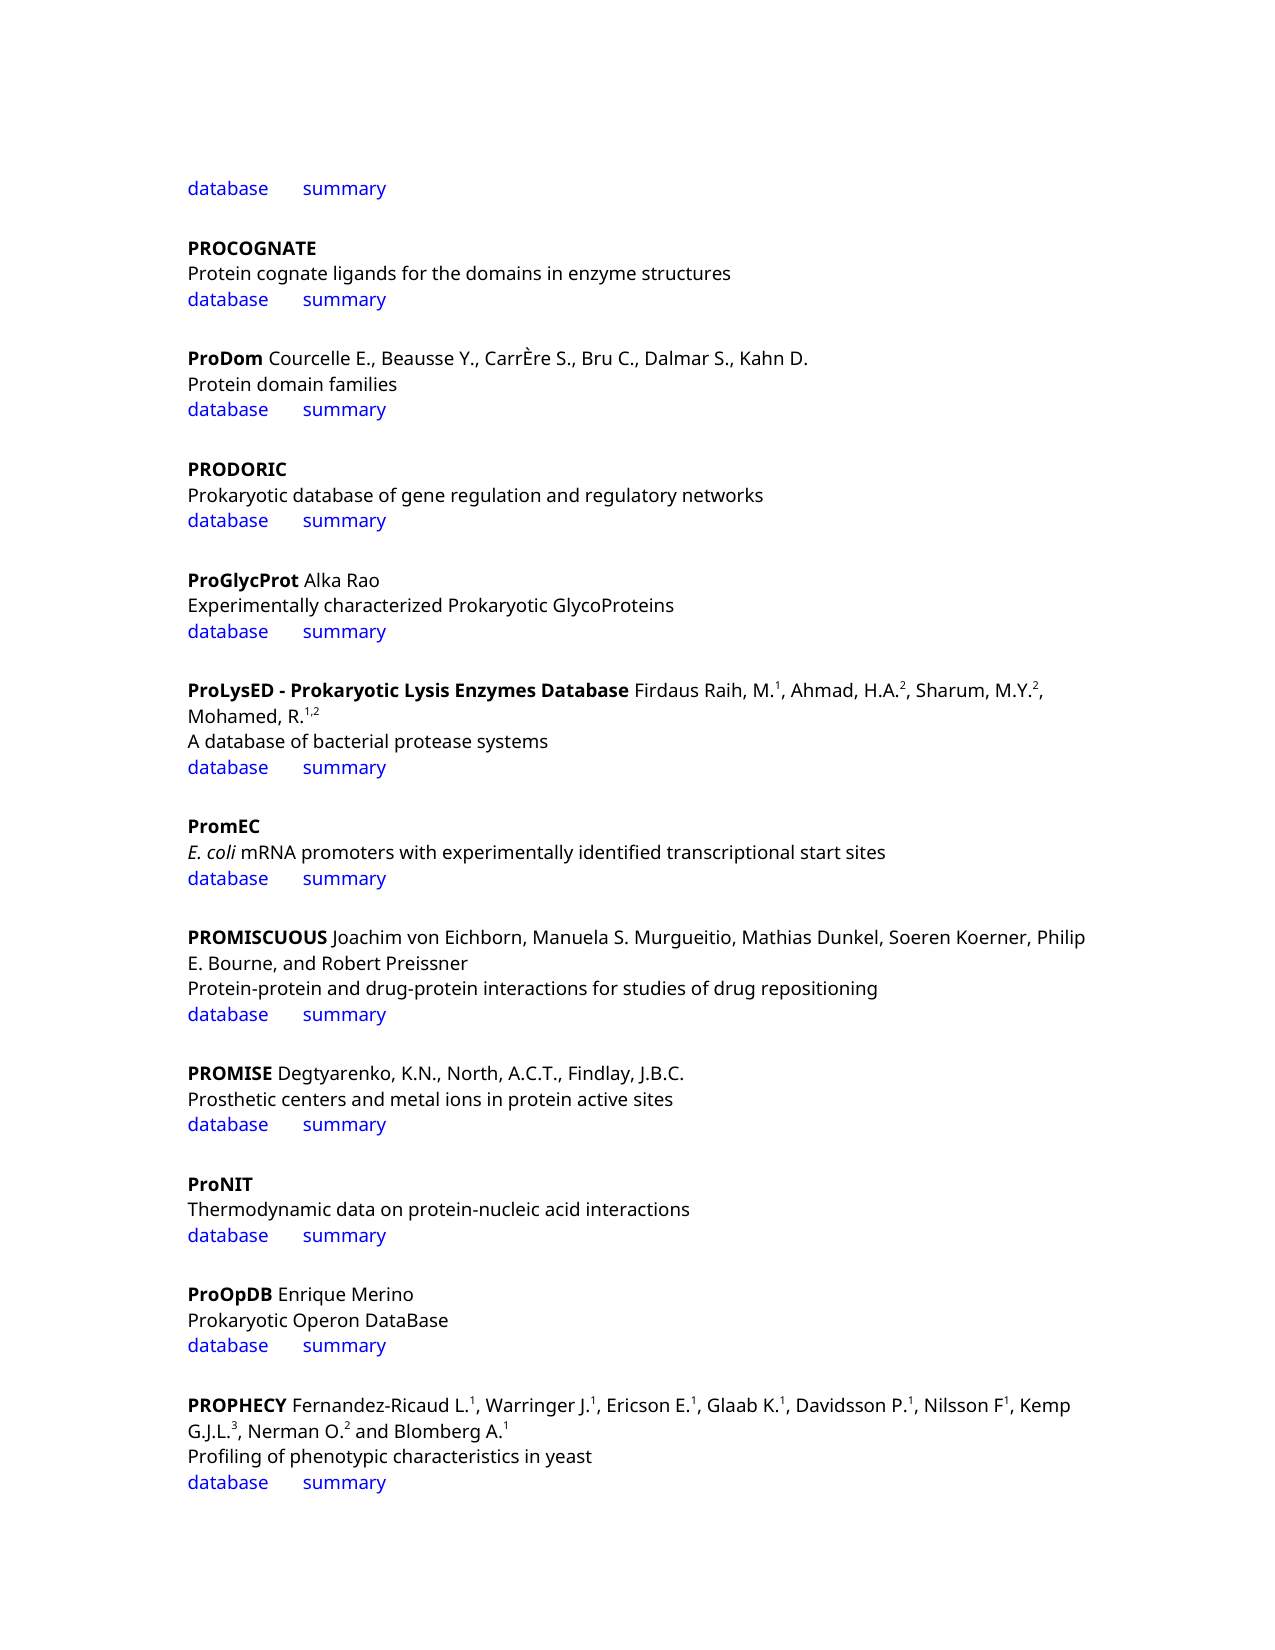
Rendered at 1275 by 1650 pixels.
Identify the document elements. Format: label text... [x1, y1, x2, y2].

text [187, 150, 1087, 201]
text ProNIT Thermodynamic data on protein-nucleic acid interactions database summary [253, 1171, 1087, 1248]
text PROPHECY Fernandez-Ricaud L.1, Warringer J.1, Ericson E.1, Glaab K.1, Davidsson P.1, Nilsson F1, Kemp G.J.L.3, Nerman O.2 and Blomberg A.1 Profiling of phenotypic characteristics in yeast database summary [187, 1392, 1087, 1494]
text ProDom Courcelle E., Beausse Y., CarrÈre S., Bru C., Dalmar S., Kahn D. Protein domain families database summary [386, 346, 1087, 422]
text ProLysED - Prokaryotic Lysis Enzymes Database Firdaus Raih, M.1, Ahmad, H.A.2, Sharum, M.Y.2, Mohamed, R.1,2 A database of bacterial protease systems database summary [319, 678, 1087, 780]
text PROMISE Degtyarenko, K.N., North, A.C.T., Findlay, J.B.C. Prosthetic centers and metal ions in protein active sites database summary [386, 1061, 1087, 1137]
text ProOpDB Enrique Merino Prokaryotic Operon DataBase database summary [386, 1282, 1087, 1358]
text PromEC E. coli mRNA promoters with experimentally identified transcriptional start sites database summary [260, 814, 1087, 890]
text PROMISCUOUS Joachim von Eichborn, Manuela S. Murgueitio, Mathias Dunkel, Soeren Koerner, Philip E. Bourne, and Robert Preissner Protein-protein and drug-protein interactions for studies of drug repositioning database summary [386, 924, 1087, 1026]
text ProGlycProt Alka Rao Experimentally characterized Prokaryotic GlycoProteins database summary [187, 567, 1087, 643]
text PROCOGNATE Protein cognate ligands for the domains in enzyme structures database summary [317, 235, 1087, 312]
text PRODORIC Prokaryotic database of gene regulation and regulatory networks database summary [187, 456, 1087, 533]
